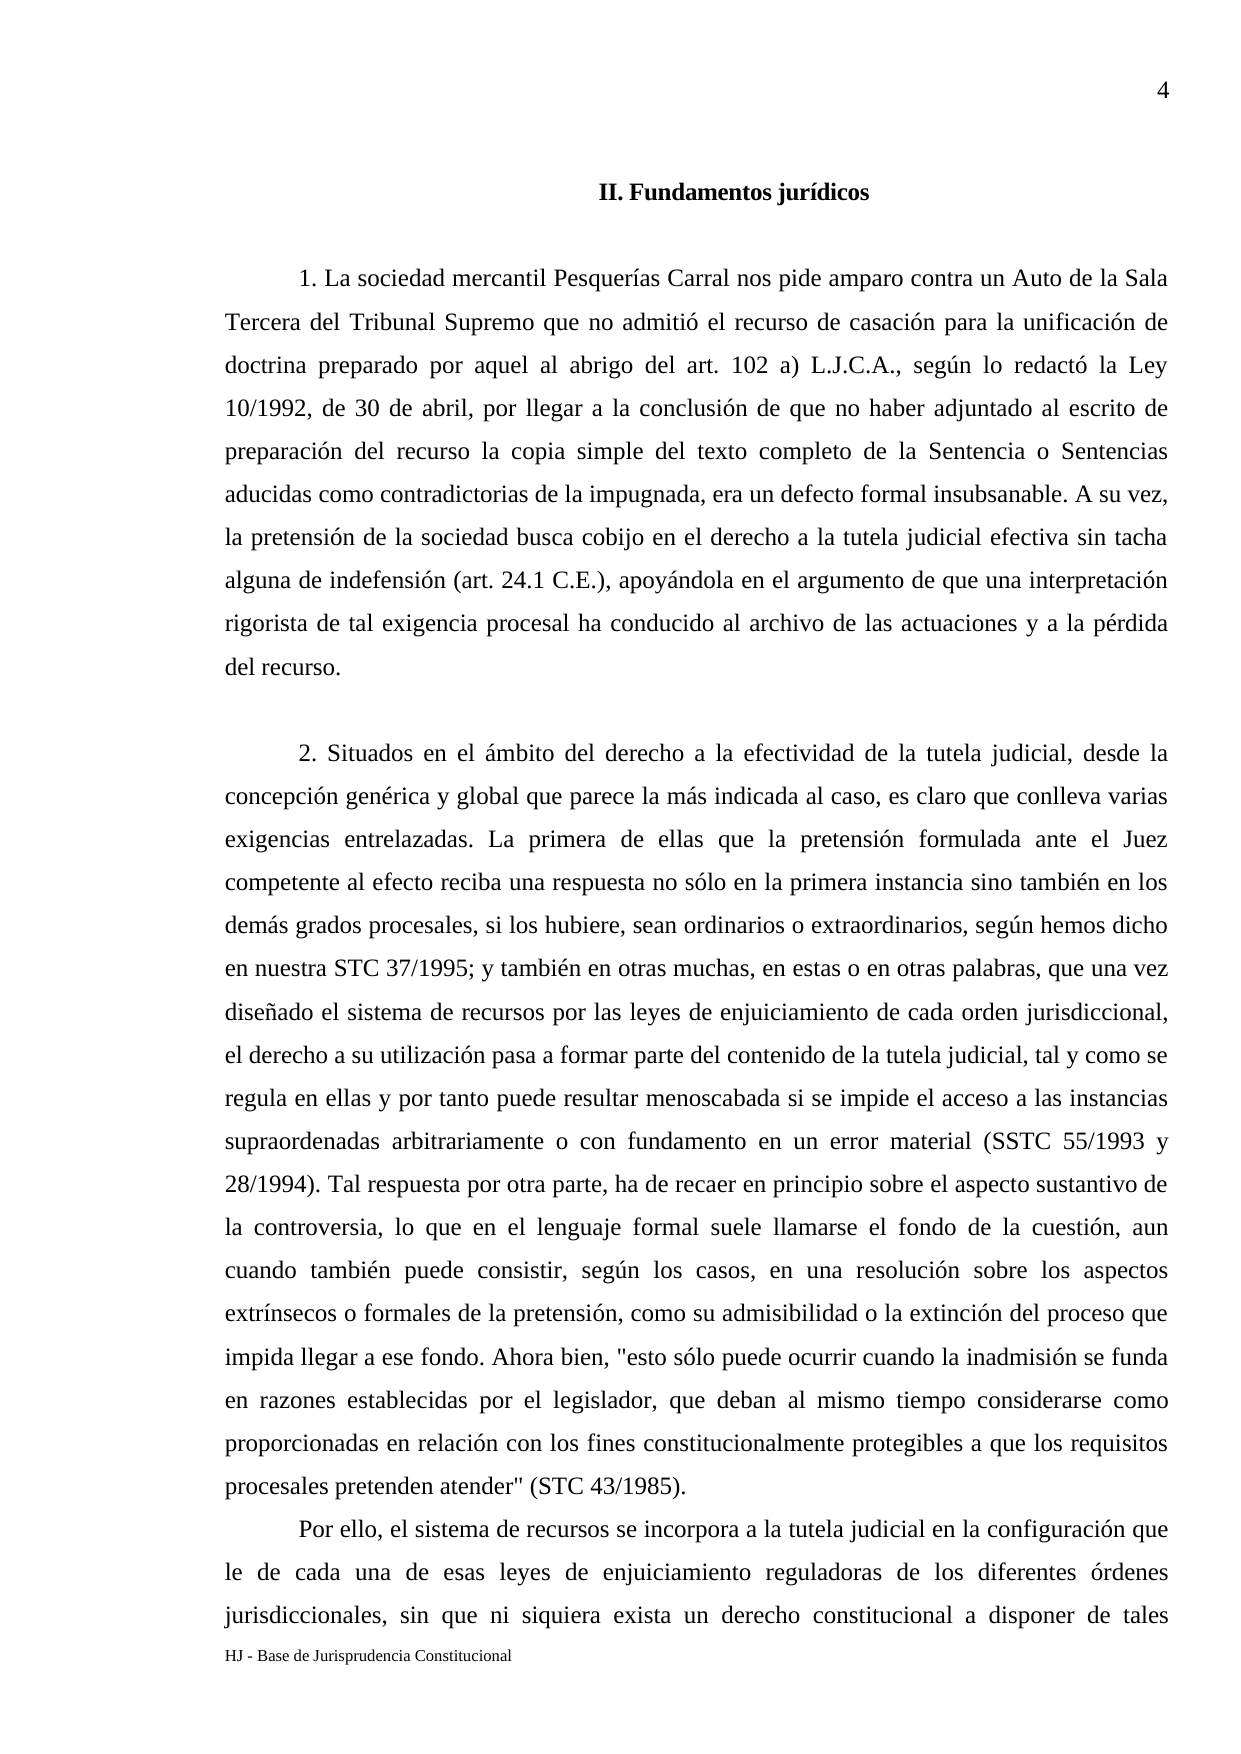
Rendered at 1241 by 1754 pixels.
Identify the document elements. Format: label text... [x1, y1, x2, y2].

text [224, 1514, 1169, 1629]
text 1. La sociedad mercantil Pesquerías Carral nos pide amparo contra un Auto de la Sala Tercera del Tribunal Supremo que no admitió el recurso de casación para la unificación de doctrina preparado por aquel al abrigo del art. 102 a) L.J.C.A., según lo redactó la Ley 10/1992, de 30 de abril, por llegar a la conclusión de que no haber adjuntado al escrito de preparación del recurso la copia simple del texto completo de la Sentencia o Sentencias aducidas como contradictorias de la impugnada, era un defecto formal insubsanable. A su vez, la pretensión de la sociedad busca cobijo en el derecho a la tutela judicial efectiva sin tacha alguna de indefensión (art. 24.1 C.E.), apoyándola en el argumento de que una interpretación rigorista de tal exigencia procesal ha conducido al archivo de las actuaciones y a la pérdida del recurso. [224, 263, 1169, 680]
subtitle II. Fundamentos jurídicos [224, 177, 1169, 206]
text 2. Situados en el ámbito del derecho a la efectividad de la tutela judicial, desde la concepción genérica y global que parece la más indicada al caso, es claro que conlleva varias exigencias entrelazadas. La primera de ellas que la pretensión formulada ante el Juez competente al efecto reciba una respuesta no sólo en la primera instancia sino también en los demás grados procesales, si los hubiere, sean ordinarios o extraordinarios, según hemos dicho en nuestra STC 37/1995; y también en otras muchas, en estas o en otras palabras, que una vez diseñado el sistema de recursos por las leyes de enjuiciamiento de cada orden jurisdiccional, el derecho a su utilización pasa a formar parte del contenido de la tutela judicial, tal y como se regula en ellas y por tanto puede resultar menoscabada si se impide el acceso a las instancias supraordenadas arbitrariamente o con fundamento en un error material (SSTC 55/1993 y 28/1994). Tal respuesta por otra parte, ha de recaer en principio sobre el aspecto sustantivo de la controversia, lo que en el lenguaje formal suele llamarse el fondo de la cuestión, aun cuando también puede consistir, según los casos, en una resolución sobre los aspectos extrínsecos o formales de la pretensión, como su admisibilidad o la extinción del proceso que impida llegar a ese fondo. Ahora bien, "esto sólo puede ocurrir cuando la inadmisión se funda en razones establecidas por el legislador, que deban al mismo tiempo considerarse como proporcionadas en relación con los fines constitucionalmente protegibles a que los requisitos procesales pretenden atender" (STC 43/1985). [224, 738, 1169, 1500]
